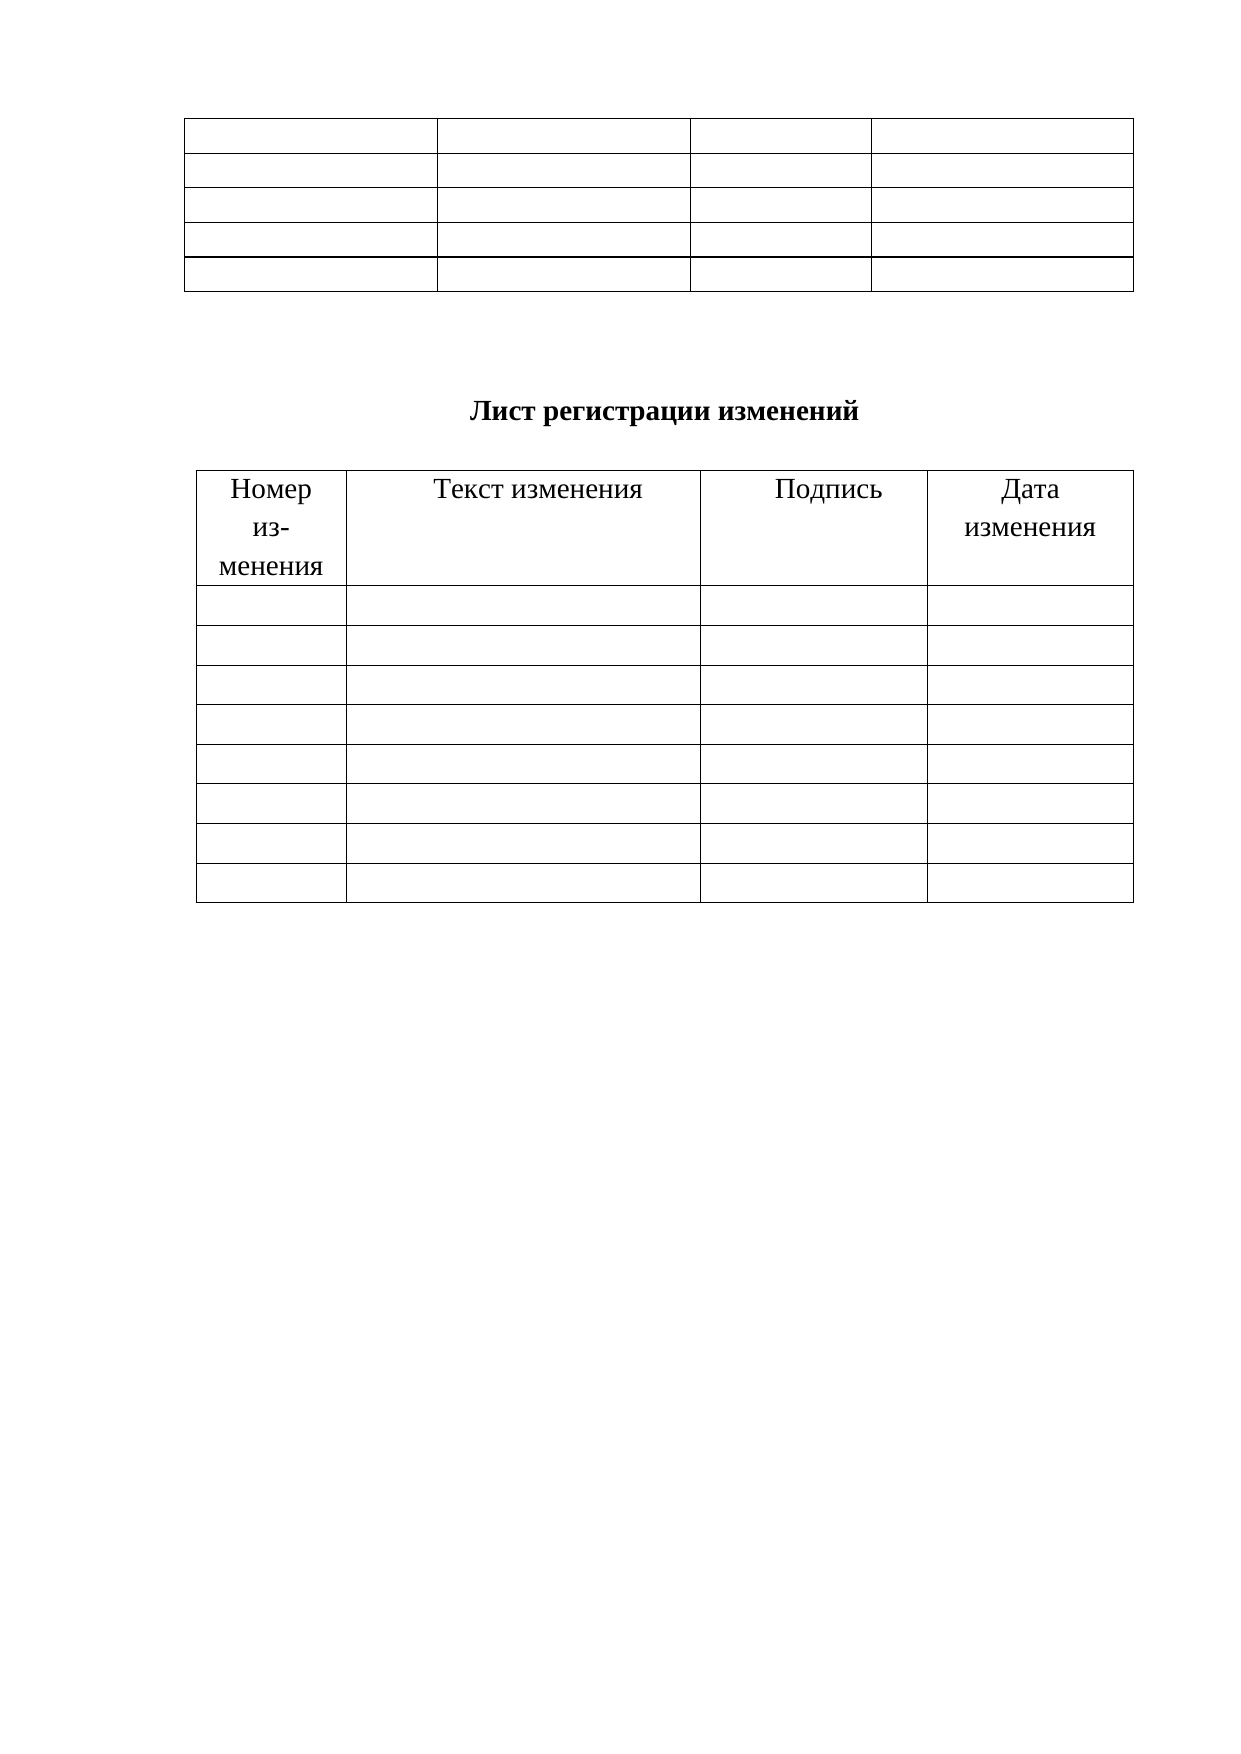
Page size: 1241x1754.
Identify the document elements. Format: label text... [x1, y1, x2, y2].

table_cell [701, 745, 927, 783]
table_cell [928, 745, 1133, 783]
table_cell [347, 824, 700, 862]
text Лист регистрации изменений [177, 393, 1152, 426]
table_cell [872, 258, 1133, 291]
table_cell [928, 666, 1133, 704]
table_cell [197, 864, 346, 902]
table_cell [347, 864, 700, 902]
table_cell [197, 705, 346, 744]
table_cell [872, 223, 1133, 256]
table_cell [438, 119, 690, 153]
table_cell [197, 745, 346, 783]
table_cell [347, 705, 700, 744]
table_cell [928, 824, 1133, 862]
table_header Номер изменения [197, 471, 346, 585]
table_cell [347, 586, 700, 625]
table_header Подпись [701, 471, 927, 585]
table_cell [197, 784, 346, 823]
table_cell [701, 784, 927, 823]
table_cell [347, 666, 700, 704]
table_cell [185, 154, 437, 187]
table_cell [691, 188, 871, 222]
table_cell [701, 586, 927, 625]
table_cell [872, 154, 1133, 187]
table_cell [691, 119, 871, 153]
table_cell [347, 745, 700, 783]
table_cell [872, 188, 1133, 222]
table_cell [438, 154, 690, 187]
table_cell [347, 626, 700, 664]
table_cell [691, 258, 871, 291]
table_cell [197, 824, 346, 862]
table_cell [928, 864, 1133, 902]
table_cell [438, 188, 690, 222]
table_cell [691, 223, 871, 256]
table_cell [701, 626, 927, 664]
table_cell [928, 626, 1133, 664]
table_cell [701, 864, 927, 902]
table_cell [701, 666, 927, 704]
table_cell [691, 154, 871, 187]
table_cell [185, 258, 437, 291]
table_header Дата изменения [928, 471, 1133, 585]
table_header Текст изменения [347, 471, 700, 585]
table_cell [197, 626, 346, 664]
table_cell [701, 705, 927, 744]
table_cell [928, 705, 1133, 744]
table_cell [872, 119, 1133, 153]
table_cell [197, 666, 346, 704]
table_cell [197, 586, 346, 625]
table_cell [701, 824, 927, 862]
table_cell [928, 586, 1133, 625]
table_cell [185, 188, 437, 222]
table_cell [185, 223, 437, 256]
table_cell [347, 784, 700, 823]
table_cell [928, 784, 1133, 823]
table_cell [438, 223, 690, 256]
table_cell [185, 119, 437, 153]
table_cell [438, 258, 690, 291]
